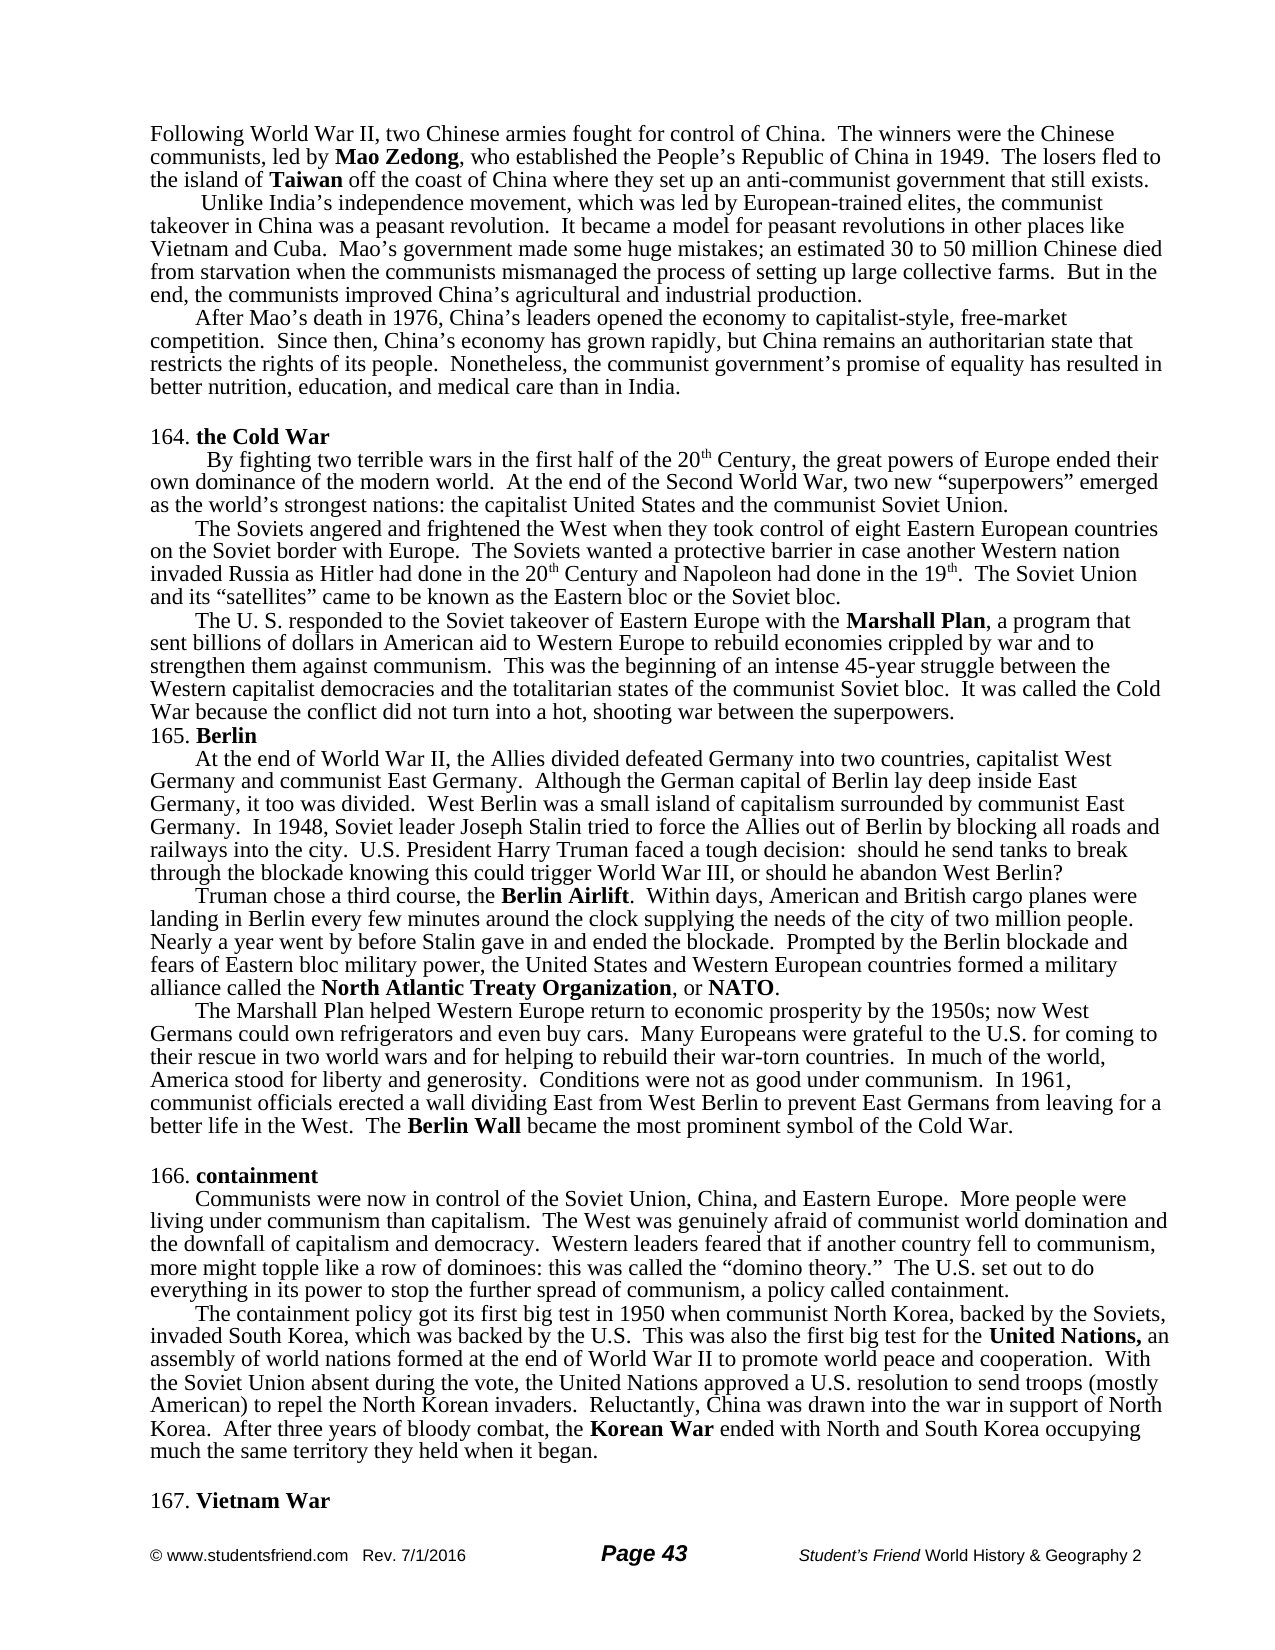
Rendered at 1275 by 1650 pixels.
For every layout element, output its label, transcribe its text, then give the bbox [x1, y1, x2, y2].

text The Soviets angered and frightened the West when they took control of eight Eastern European countries on the Soviet border with Europe. The Soviets wanted a protective barrier in case another Western nation invaded Russia as Hitler had done in the 20th Century and Napoleon had done in the 19th. The Soviet Union and its “satellites” came to be known as the Eastern bloc or the Soviet bloc. [150, 518, 1170, 610]
text Communists were now in control of the Soviet Union, China, and Eastern Europe. More people were living under communism than capitalism. The West was genuinely afraid of communist world domination and the downfall of capitalism and democracy. Western leaders feared that if another country fell to communism, more might topple like a row of dominoes: this was called the “domino theory.” The U.S. set out to do everything in its power to stop the further spread of communism, a policy called containment. [150, 1188, 1170, 1303]
text By fighting two terrible wars in the first half of the 20th Century, the great powers of Europe ended their own dominance of the modern world. At the end of the Second World War, two new “superpowers” emerged as the world’s strongest nations: the capitalist United States and the communist Soviet Union. [150, 449, 1170, 518]
text 166. containment [150, 1165, 1170, 1188]
text At the end of World War II, the Allies divided defeated Germany into two countries, capitalist West Germany and communist East Germany. Although the German capital of Berlin lay deep inside East Germany, it too was divided. West Berlin was a small island of capitalism surrounded by communist East Germany. In 1948, Soviet leader Joseph Stalin tried to force the Allies out of Berlin by blocking all roads and railways into the city. U.S. President Harry Truman faced a tough decision: should he send tanks to break through the blockade knowing this could trigger World War III, or should he abandon West Berlin? [150, 748, 1170, 886]
text Truman chose a third course, the Berlin Airlift. Within days, American and British cargo planes were landing in Berlin every few minutes around the clock supplying the needs of the city of two million people. Nearly a year went by before Stalin gave in and ended the blockade. Prompted by the Berlin blockade and fears of Eastern bloc military power, the United States and Western European countries formed a military alliance called the North Atlantic Treaty Organization, or NATO. [150, 886, 1170, 1001]
text 167. Vietnam War [150, 1490, 1170, 1513]
text The Marshall Plan helped Western Europe return to economic prosperity by the 1950s; now West Germans could own refrigerators and even buy cars. Many Europeans were grateful to the U.S. for coming to their rescue in two world wars and for helping to rebuild their war-torn countries. In much of the world, America stood for liberty and generosity. Conditions were not as good under communism. In 1961, communist officials erected a wall dividing East from West Berlin to prevent East Germans from leaving for a better life in the West. The Berlin Wall became the most prominent symbol of the Cold War. [150, 1001, 1170, 1139]
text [150, 123, 1170, 192]
text The containment policy got its first big test in 1950 when communist North Korea, backed by the Soviets, invaded South Korea, which was backed by the U.S. This was also the first big test for the United Nations, an assembly of world nations formed at the end of World War II to promote world peace and cooperation. With the Soviet Union absent during the vote, the United Nations approved a U.S. resolution to send troops (mostly American) to repel the North Korean invaders. Reluctantly, China was drawn into the war in support of North Korea. After three years of bloody combat, the Korean War ended with North and South Korea occupying much the same territory they held when it began. [150, 1303, 1170, 1464]
text Unlike India’s independence movement, which was led by European-trained elites, the communist takeover in China was a peasant revolution. It became a model for peasant revolutions in other places like Vietnam and Cuba. Mao’s government made some huge mistakes; an estimated 30 to 50 million Chinese died from starvation when the communists mismanaged the process of setting up large collective farms. But in the end, the communists improved China’s agricultural and industrial production. [150, 192, 1170, 307]
text The U. S. responded to the Soviet takeover of Eastern Europe with the Marshall Plan, a program that sent billions of dollars in American aid to Western Europe to rebuild economies crippled by war and to strengthen them against communism. This was the beginning of an intense 45-year struggle between the Western capitalist democracies and the totalitarian states of the communist Soviet bloc. It was called the Cold War because the conflict did not turn into a hot, shooting war between the superpowers. [150, 610, 1170, 725]
text After Mao’s death in 1976, China’s leaders opened the economy to capitalist-style, free-market competition. Since then, China’s economy has grown rapidly, but China remains an authoritarian state that restricts the rights of its people. Nonetheless, the communist government’s promise of equality has resulted in better nutrition, education, and medical care than in India. [150, 307, 1170, 399]
text 165. Berlin [150, 725, 1170, 748]
text 164. the Cold War [150, 426, 1170, 449]
